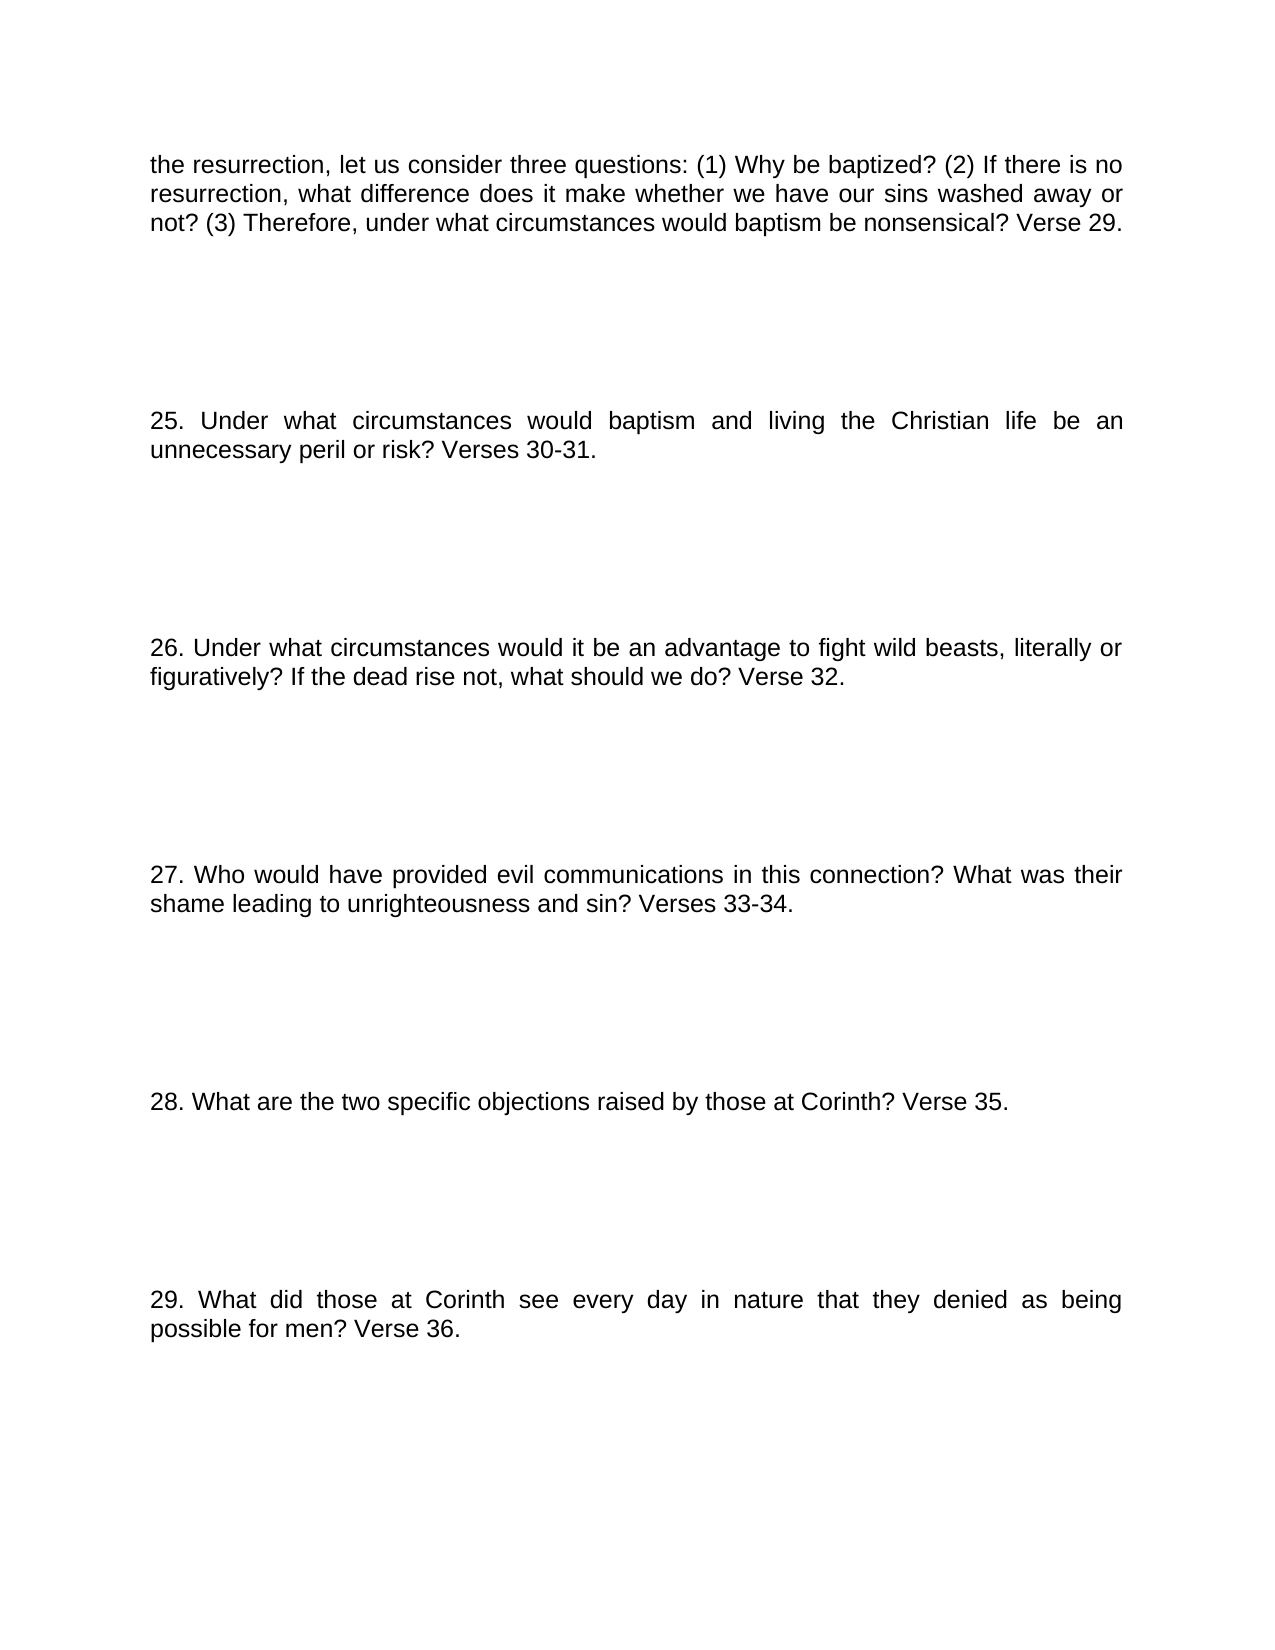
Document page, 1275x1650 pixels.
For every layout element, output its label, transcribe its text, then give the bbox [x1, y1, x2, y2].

text 29. What did those at Corinth see every day in nature that they denied as being possible for men? Verse 36. [150, 1285, 1125, 1343]
text 28. What are the two specific objections raised by those at Corinth? Verse 35. [150, 1087, 1125, 1116]
text 27. Who would have provided evil communications in this connection? What was their shame leading to unrighteousness and sin? Verses 33-34. [150, 860, 1125, 917]
text 26. Under what circumstances would it be an advantage to fight wild beasts, literally or figuratively? If the dead rise not, what should we do? Verse 32. [150, 633, 1125, 690]
text 25. Under what circumstances would baptism and living the Christian life be an unnecessary peril or risk? Verses 30-31. [150, 406, 1125, 463]
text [150, 150, 1125, 236]
